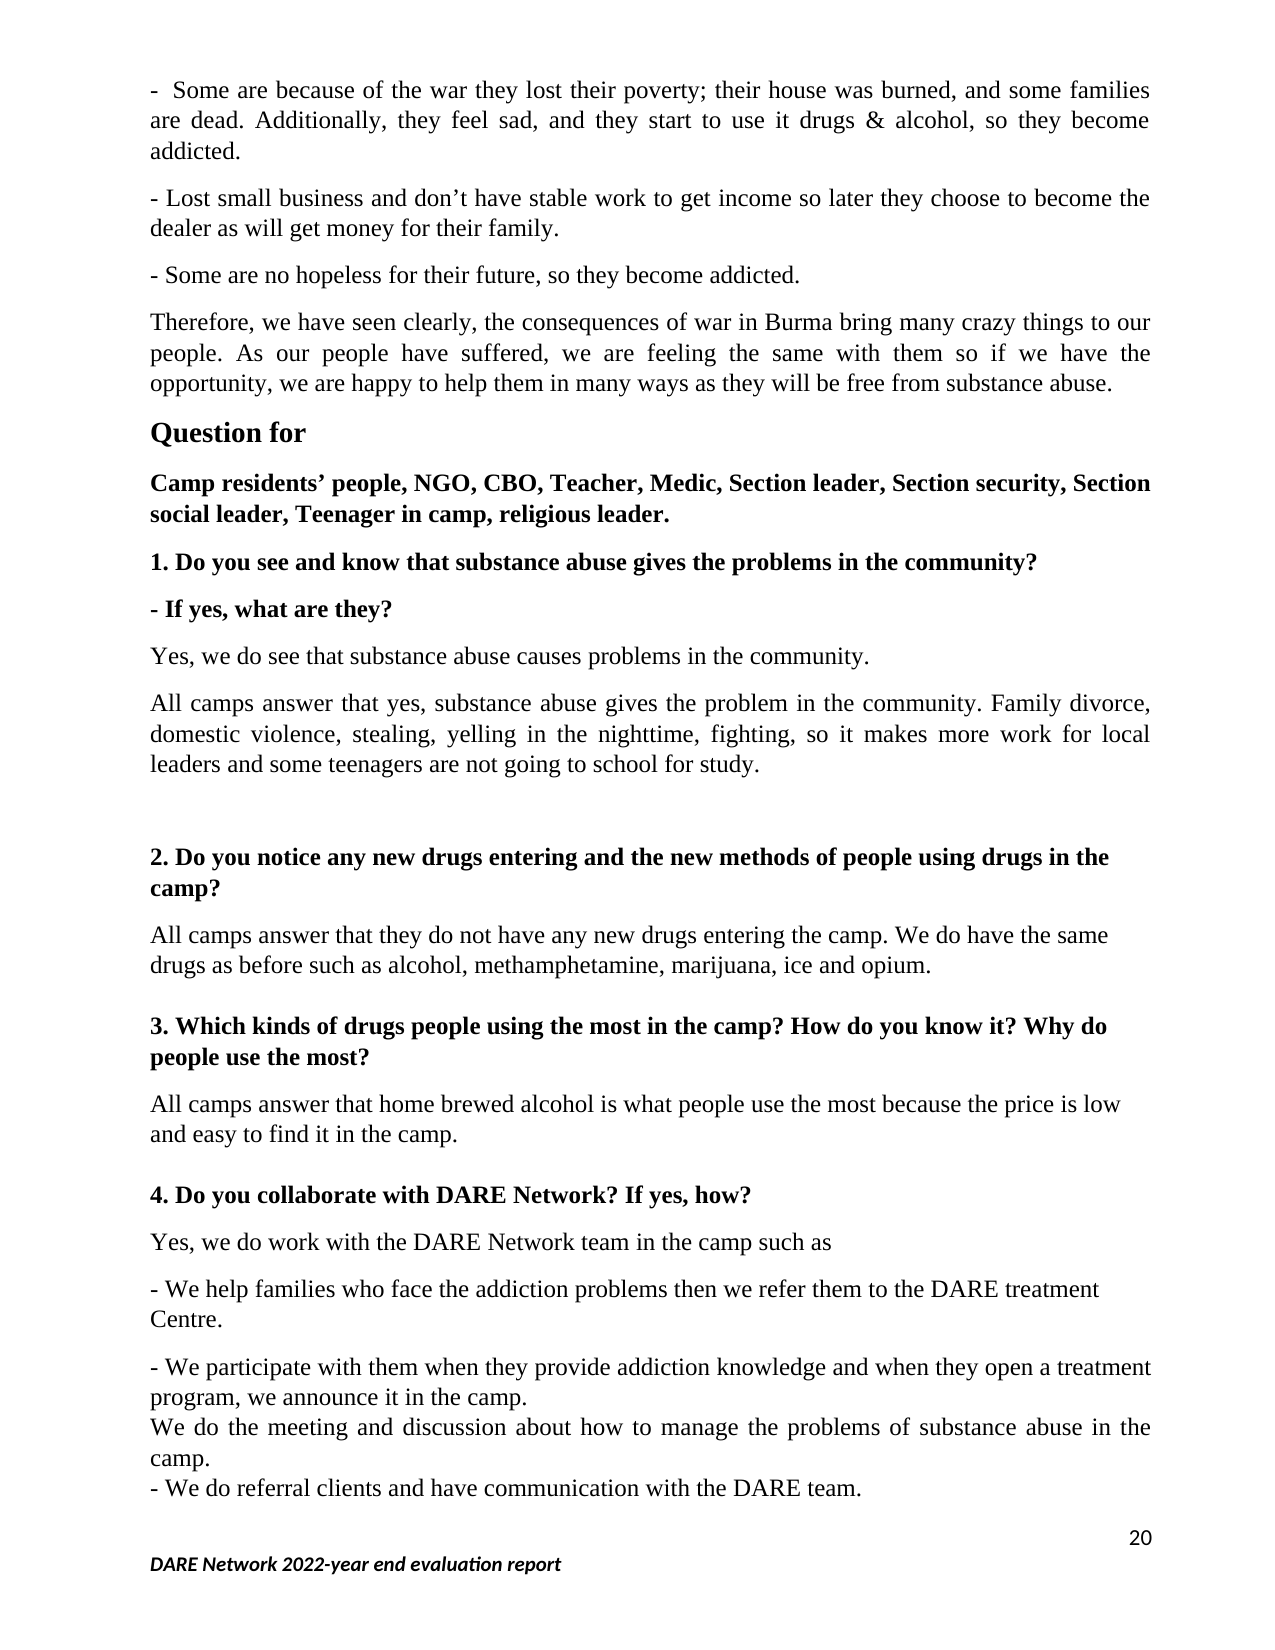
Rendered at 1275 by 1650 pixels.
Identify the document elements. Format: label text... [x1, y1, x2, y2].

text All camps answer that home brewed alcohol is what people use the most because the price is low and easy to find it in the camp. [150, 1089, 1152, 1148]
text Yes, we do see that substance abuse causes problems in the community. [150, 641, 1152, 670]
text - Some are because of the war they lost their poverty; their house was burned, and some families are dead. Additionally, they feel sad, and they start to use it drugs & alcohol, so they become addicted. [150, 75, 1152, 164]
text Question for [150, 415, 1152, 449]
text All camps answer that they do not have any new drugs entering the camp. We do have the same drugs as before such as alcohol, methamphetamine, marijuana, ice and opium. [150, 920, 1152, 979]
text - Lost small business and don’t have stable work to get income so later they choose to become the dealer as will get money for their family. [150, 183, 1152, 242]
text We do the meeting and discussion about how to manage the problems of substance abuse in the camp. [150, 1412, 1152, 1472]
text Yes, we do work with the DARE Network team in the camp such as [150, 1227, 1152, 1256]
text 1. Do you see and know that substance abuse gives the problems in the community? [150, 547, 1152, 576]
text 4. Do you collaborate with DARE Network? If yes, how? [150, 1180, 1152, 1209]
text All camps answer that yes, substance abuse gives the problem in the community. Family divorce, domestic violence, stealing, yelling in the nighttime, fighting, so it makes more work for local leaders and some teenagers are not going to school for study. [150, 688, 1152, 778]
text - If yes, what are they? [150, 594, 1152, 623]
text - We help families who face the addiction problems then we refer them to the DARE treatment Centre. [150, 1274, 1152, 1333]
text - Some are no hopeless for their future, so they become addicted. [150, 260, 1152, 289]
text Therefore, we have seen clearly, the consequences of war in Burma bring many crazy things to our people. As our people have suffered, we are feeling the same with them so if we have the opportunity, we are happy to help them in many ways as they will be free from substance abuse. [150, 307, 1152, 397]
text Camp residents’ people, NGO, CBO, Teacher, Medic, Section leader, Section security, Section social leader, Teenager in camp, religious leader. [150, 468, 1152, 528]
text - We do referral clients and have communication with the DARE team. [150, 1473, 1152, 1502]
text 2. Do you notice any new drugs entering and the new methods of people using drugs in the camp? [150, 842, 1152, 902]
text - We participate with them when they provide addiction knowledge and when they open a treatment program, we announce it in the camp. [150, 1352, 1152, 1411]
text 3. Which kinds of drugs people using the most in the camp? How do you know it? Why do people use the most? [150, 1011, 1152, 1070]
